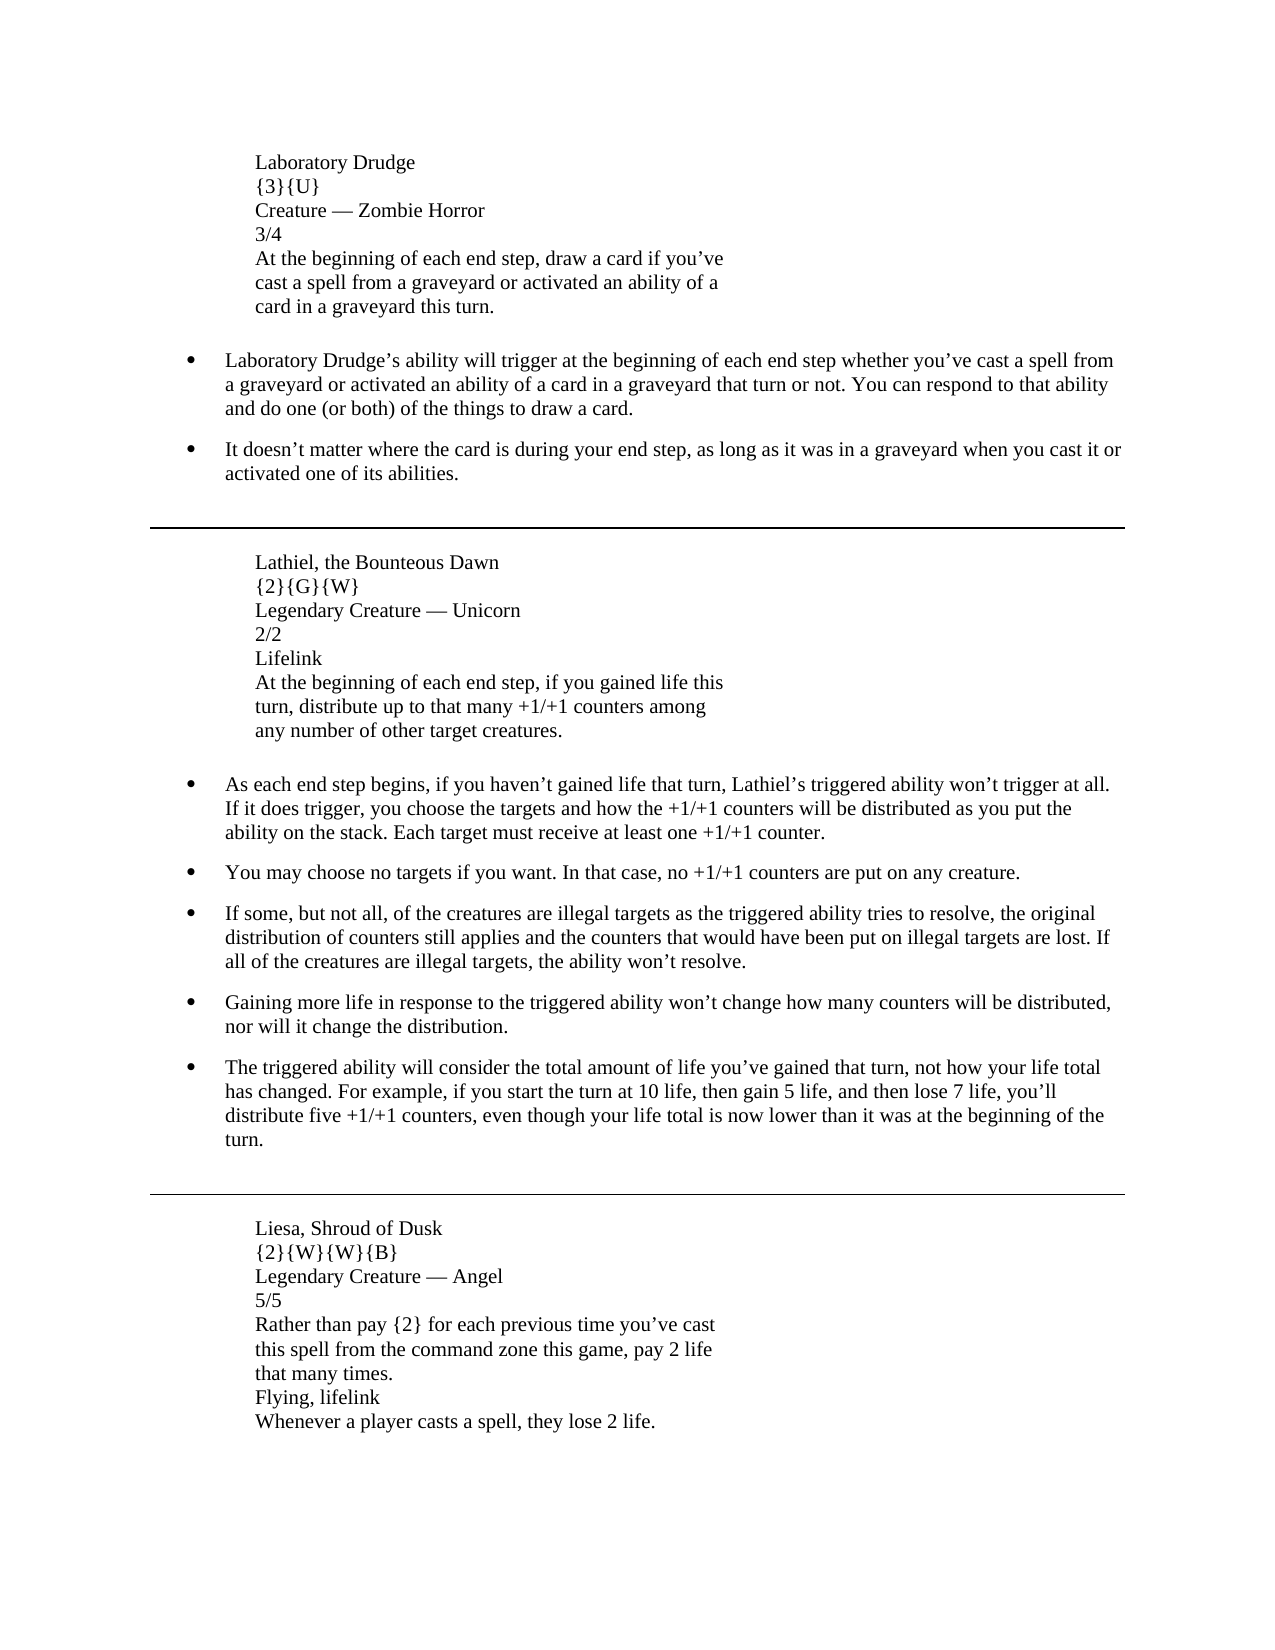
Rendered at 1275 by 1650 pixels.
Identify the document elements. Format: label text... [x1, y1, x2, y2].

text Liesa, Shroud of Dusk {2}{W}{W}{B} Legendary Creature — Angel 5/5 Rather than pay {2} for each previous time you’ve cast this spell from the command zone this game, pay 2 life that many times. Flying, lifelink Whenever a player casts a spell, they lose 2 life. [255, 1216, 735, 1433]
list As each end step begins, if you haven’t gained life that turn, Lathiel’s triggered ability won’t trigger at all. If it does trigger, you choose the targets and how the +1/+1 counters will be distributed as you put the ability on the stack. Each target must receive at least one +1/+1 counter. [187, 771, 1125, 844]
text Lathiel, the Bounteous Dawn {2}{G}{W} Legendary Creature — Unicorn 2/2 Lifelink At the beginning of each end step, if you gained life this turn, distribute up to that many +1/+1 counters among any number of other target creatures. [255, 550, 735, 742]
list It doesn’t matter where the card is during your end step, as long as it was in a graveyard when you cast it or activated one of its abilities. [187, 436, 1125, 484]
list The triggered ability will consider the total amount of life you’ve gained that turn, not how your life total has changed. For example, if you start the turn at 10 life, then gain 5 life, and then lose 7 life, you’ll distribute five +1/+1 counters, even though your life total is now lower than it was at the beginning of the turn. [187, 1055, 1125, 1151]
list Gaining more life in response to the triggered ability won’t change how many counters will be distributed, nor will it change the distribution. [187, 990, 1125, 1038]
list Laboratory Drudge’s ability will trigger at the beginning of each end step whether you’ve cast a spell from a graveyard or activated an ability of a card in a graveyard that turn or not. You can respond to that ability and do one (or both) of the things to draw a card. [187, 348, 1125, 420]
text Laboratory Drudge {3}{U} Creature — Zombie Horror 3/4 At the beginning of each end step, draw a card if you’ve cast a spell from a graveyard or activated an ability of a card in a graveyard this turn. [255, 150, 735, 318]
list If some, but not all, of the creatures are illegal targets as the triggered ability tries to resolve, the original distribution of counters still applies and the counters that would have been put on illegal targets are lost. If all of the creatures are illegal targets, the ability won’t resolve. [187, 901, 1125, 973]
text You may choose no targets if you want. In that case, no +1/+1 counters are put on any creature. [187, 860, 1125, 884]
